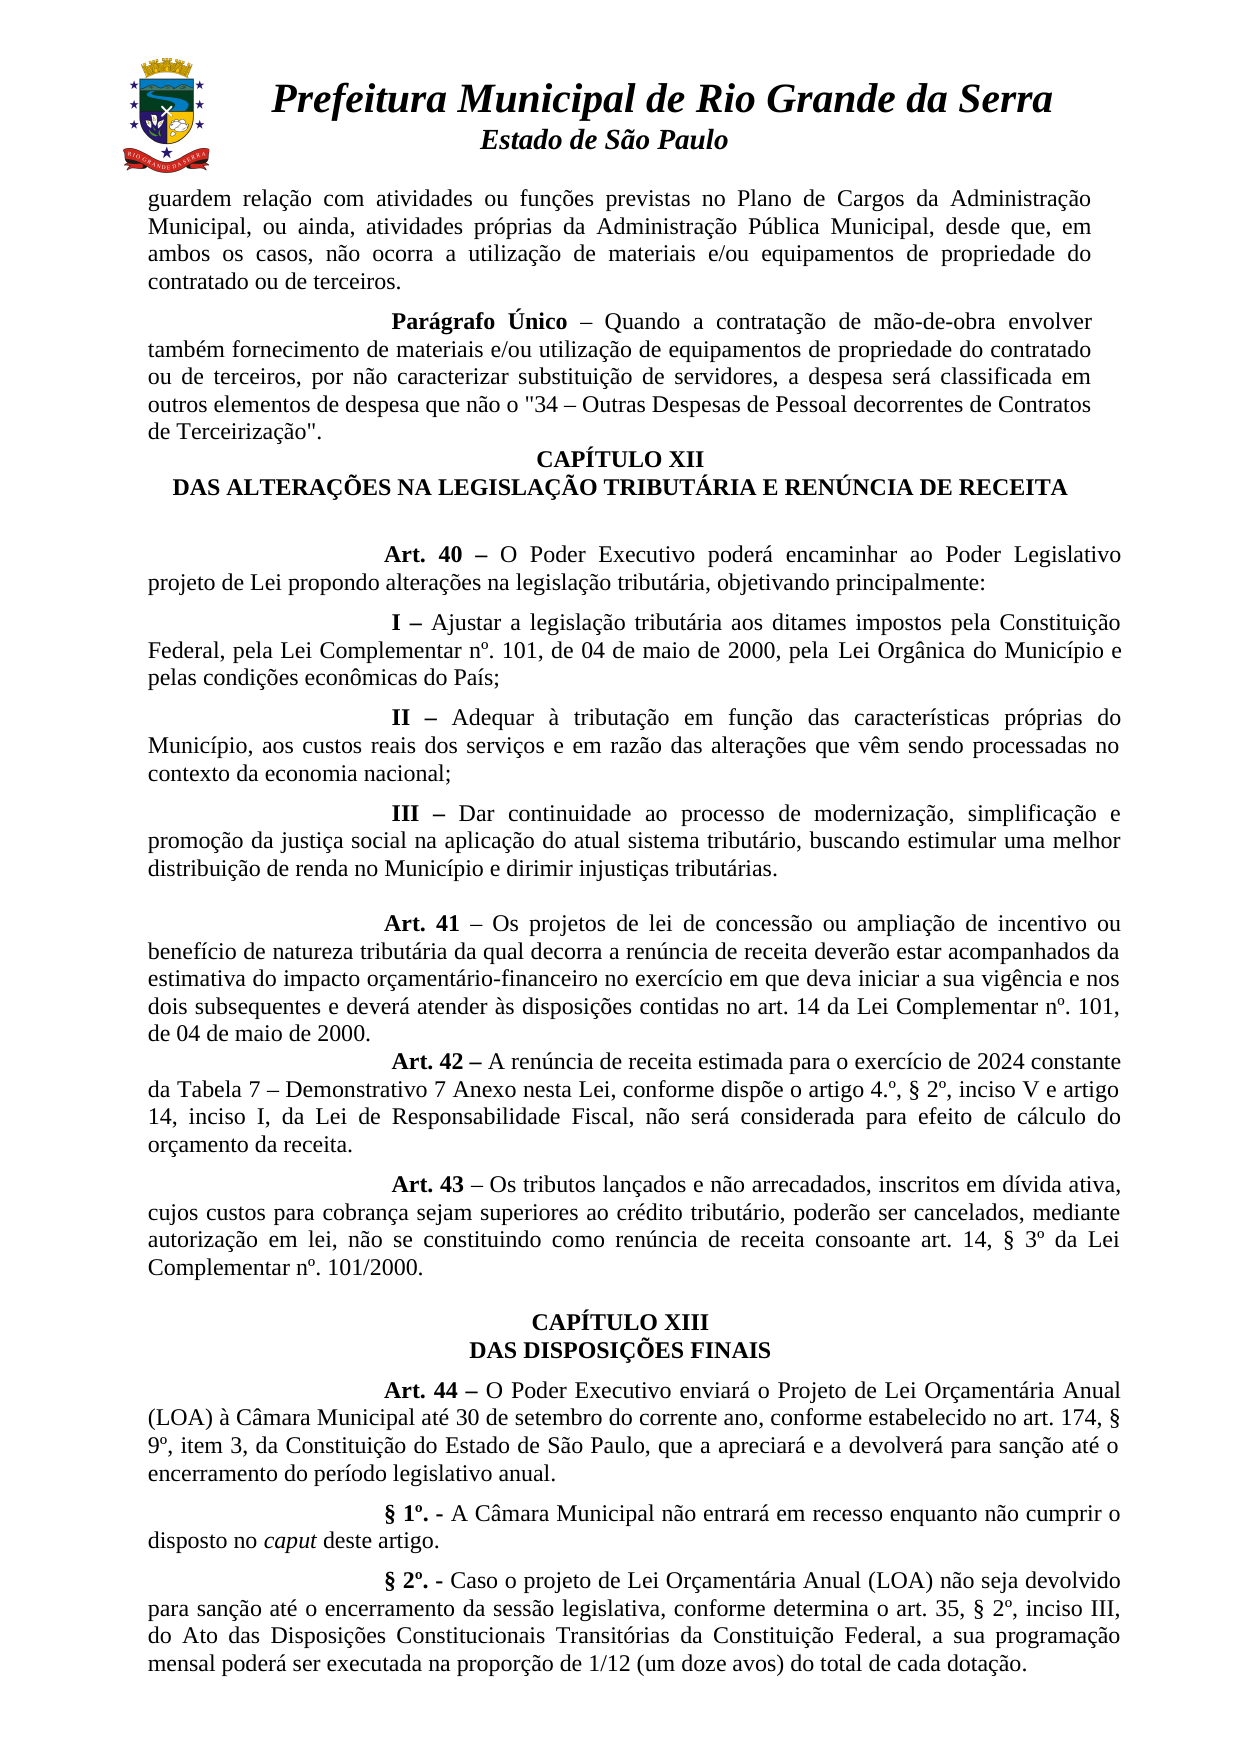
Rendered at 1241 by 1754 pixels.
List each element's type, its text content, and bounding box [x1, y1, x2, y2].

text Art. 41 – Os projetos de lei de concessão ou ampliação de incentivo ou benefício de natureza tributária da qual decorra a renúncia de receita deverão estar acompanhados da estimativa do impacto orçamentário-financeiro no exercício em que deva iniciar a sua vigência e nos dois subsequentes e deverá atender às disposições contidas no art. 14 da Lei Complementar nº. 101, de 04 de maio de 2000. [148, 909, 1122, 1047]
text CAPÍTULO XII [148, 445, 1093, 473]
text § 2º. - Caso o projeto de Lei Orçamentária Anual (LOA) não seja devolvido para sanção até o encerramento da sessão legislativa, conforme determina o art. 35, § 2º, inciso III, do Ato das Disposições Constitucionais Transitórias da Constituição Federal, a sua programação mensal poderá ser executada na proporção de 1/12 (um doze avos) do total de cada dotação. [148, 1566, 1122, 1677]
text Art. 42 – A renúncia de receita estimada para o exercício de 2024 constante da Tabela 7 – Demonstrativo 7 Anexo nesta Lei, conforme dispõe o artigo 4.º, § 2º, inciso V e artigo 14, inciso I, da Lei de Responsabilidade Fiscal, não será considerada para efeito de cálculo do orçamento da receita. [148, 1047, 1122, 1157]
text § 1º. - A Câmara Municipal não entrará em recesso enquanto não cumprir o disposto no caput deste artigo. [148, 1499, 1122, 1554]
text DAS DISPOSIÇÕES FINAIS [148, 1336, 1093, 1363]
text II – Adequar à tributação em função das características próprias do Município, aos custos reais dos serviços e em razão das alterações que vêm sendo processadas no contexto da economia nacional; [148, 703, 1122, 786]
text Art. 43 – Os tributos lançados e não arrecadados, inscritos em dívida ativa, cujos custos para cobrança sejam superiores ao crédito tributário, poderão ser cancelados, mediante autorização em lei, não se constituindo como renúncia de receita consoante art. 14, § 3º da Lei Complementar nº. 101/2000. [148, 1170, 1122, 1280]
text Art. 44 – O Poder Executivo enviará o Projeto de Lei Orçamentária Anual (LOA) à Câmara Municipal até 30 de setembro do corrente ano, conforme estabelecido no art. 174, § 9º, item 3, da Constituição do Estado de São Paulo, que a apreciará e a devolverá para sanção até o encerramento do período legislativo anual. [148, 1376, 1122, 1486]
text CAPÍTULO XIII [148, 1308, 1093, 1336]
text III – Dar continuidade ao processo de modernização, simplificação e promoção da justiça social na aplicação do atual sistema tributário, buscando estimular uma melhor distribuição de renda no Município e dirimir injustiças tributárias. [148, 799, 1122, 881]
text Art. 40 – O Poder Executivo poderá encaminhar ao Poder Legislativo projeto de Lei propondo alterações na legislação tributária, objetivando principalmente: [148, 540, 1122, 596]
picture [123, 58, 210, 173]
text I – Ajustar a legislação tributária aos ditames impostos pela Constituição Federal, pela Lei Complementar nº. 101, de 04 de maio de 2000, pela Lei Orgânica do Município e pelas condições econômicas do País; [148, 608, 1122, 691]
text DAS ALTERAÇÕES NA LEGISLAÇÃO TRIBUTÁRIA E RENÚNCIA DE RECEITA [148, 473, 1093, 500]
text Parágrafo Único – Quando a contratação de mão-de-obra envolver também fornecimento de materiais e/ou utilização de equipamentos de propriedade do contratado ou de terceiros, por não caracterizar substituição de servidores, a despesa será classificada em outros elementos de despesa que não o "34 – Outras Despesas de Pessoal decorrentes de Contratos de Terceirização". [148, 307, 1093, 445]
